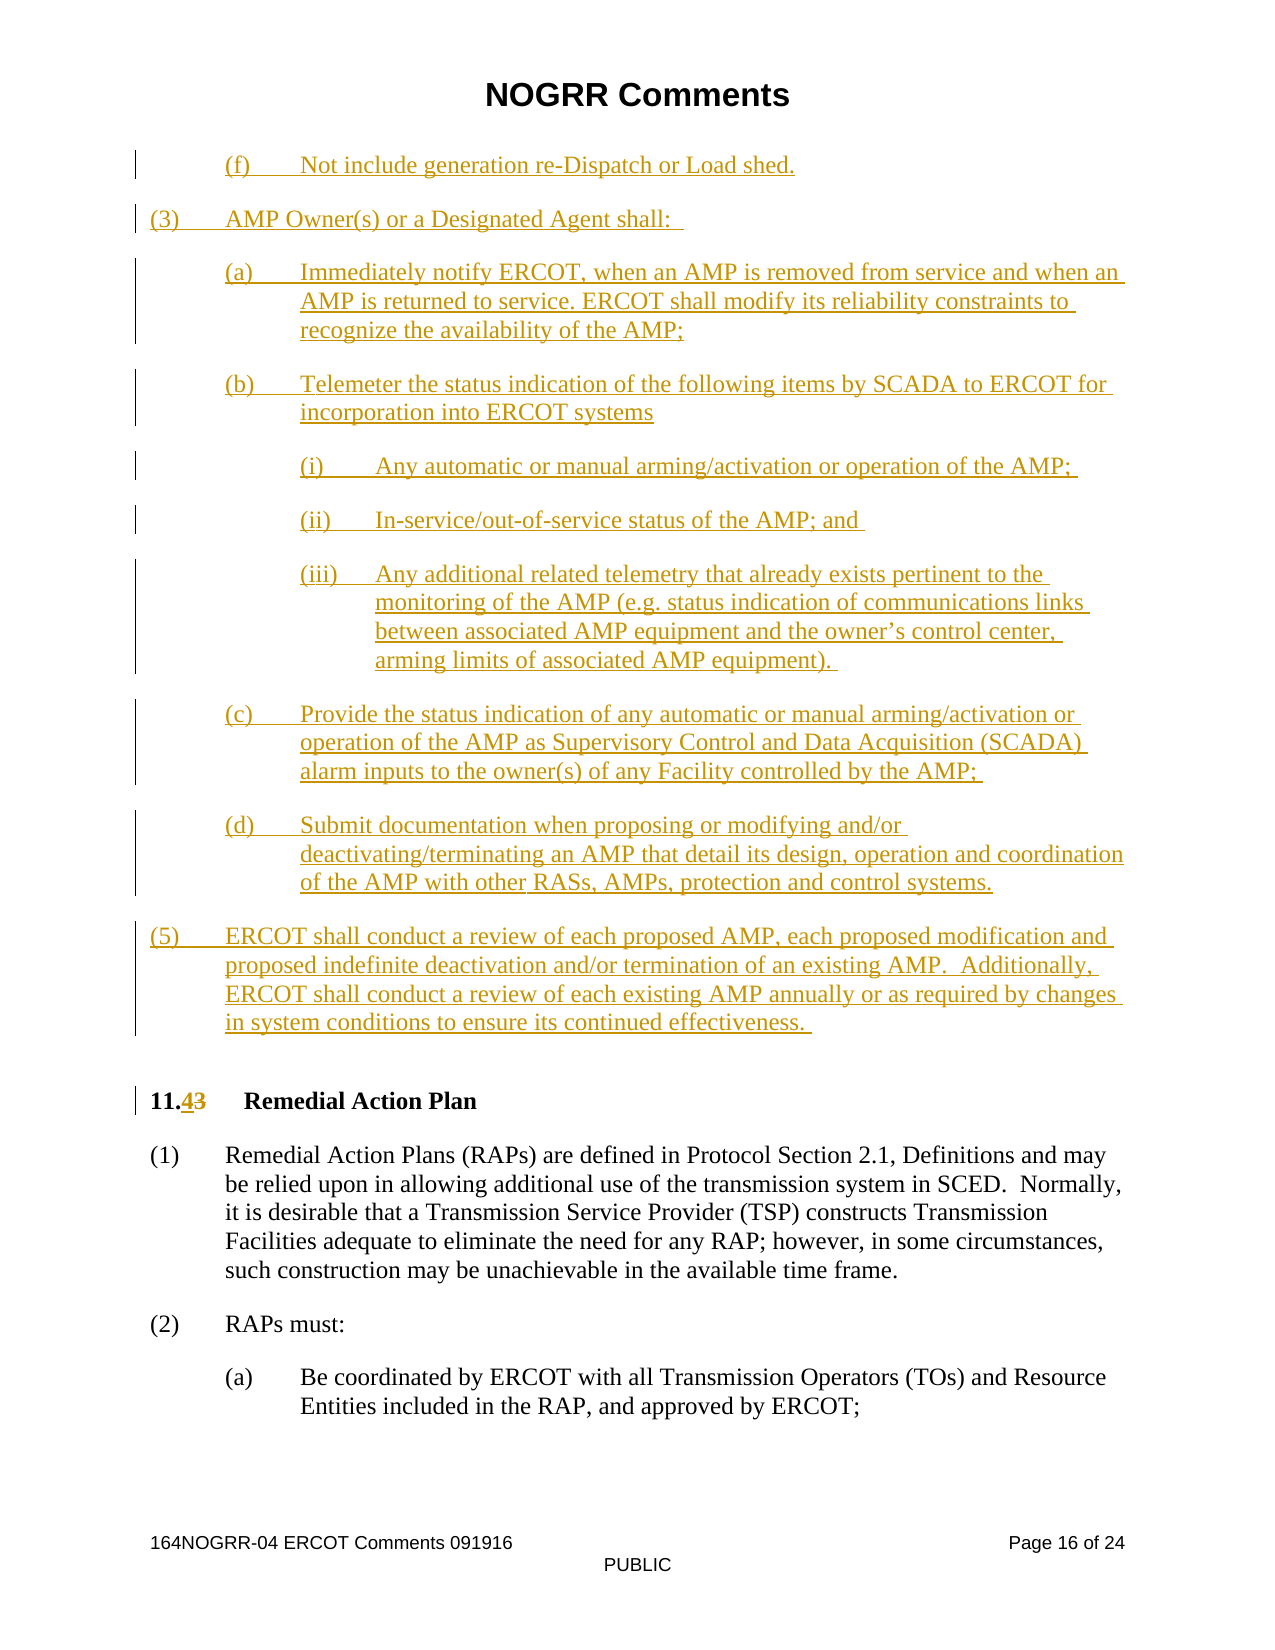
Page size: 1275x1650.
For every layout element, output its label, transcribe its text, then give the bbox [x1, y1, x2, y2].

list (a) Be coordinated by ERCOT with all Transmission Operators (TOs) and Resource Entities included in the RAP, and approved by ERCOT; [225, 1362, 1125, 1420]
text 11. Remedial Action Plan [150, 1086, 1125, 1115]
text (1) Remedial Action Plans (RAPs) are defined in Protocol Section 2.1, Definitions and may be relied upon in allowing additional use of the transmission system in SCED. Normally, it is desirable that a Transmission Service Provider (TSP) constructs Transmission Facilities adequate to eliminate the need for any RAP; however, in some circumstances, such construction may be unachievable in the available time frame. [150, 1140, 1125, 1284]
text (2) RAPs must: [150, 1309, 1125, 1337]
